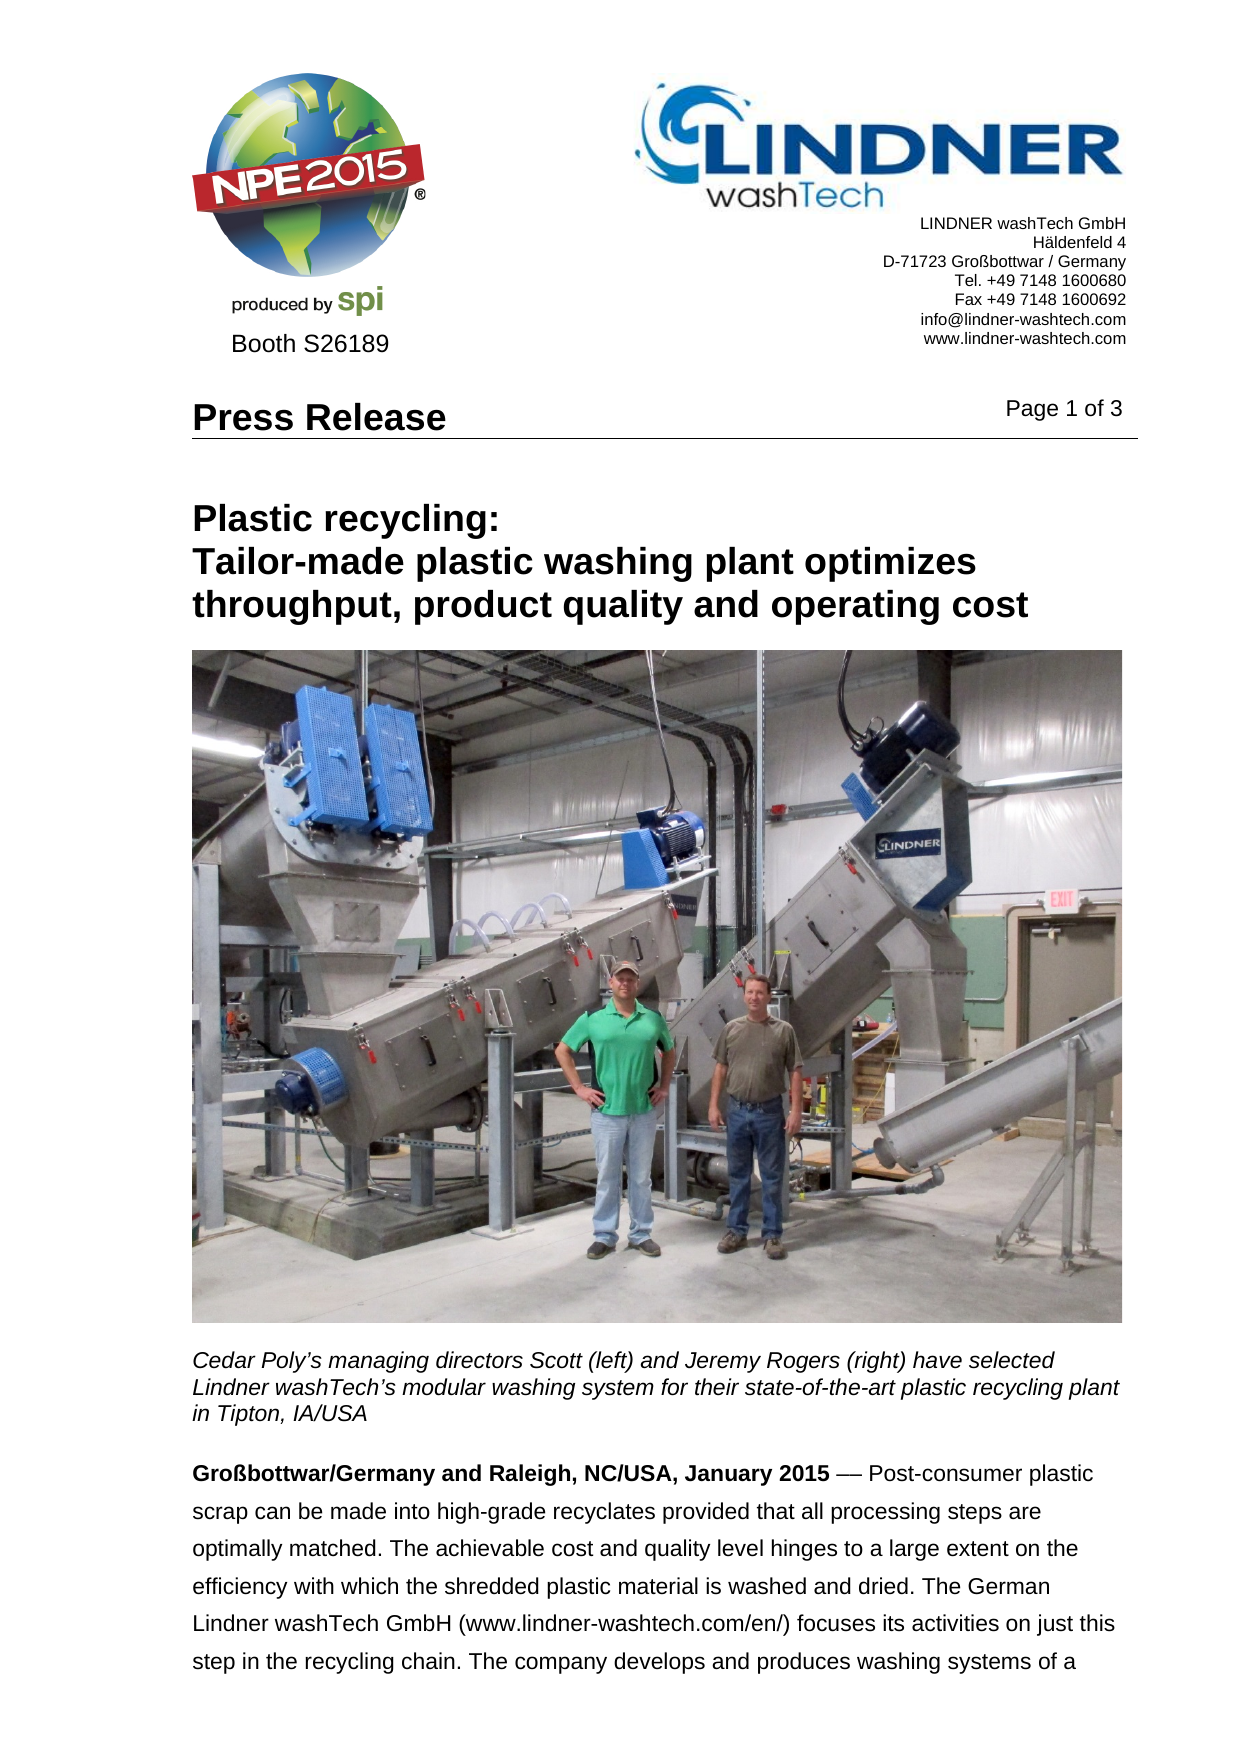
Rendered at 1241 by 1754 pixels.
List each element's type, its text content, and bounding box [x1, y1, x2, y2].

picture [192, 650, 1123, 1323]
picture [633, 73, 1127, 214]
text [192, 1452, 1122, 1677]
text Cedar Poly’s managing directors Scott (left) and Jeremy Rogers (right) have selected Lindner washTech’s modular washing system for their state-of-the-art plastic recycling plant in Tipton, IA/USA [192, 1347, 1122, 1427]
text Plastic recycling: Tailor-made plastic washing plant optimizes throughput, product quality and operating cost [192, 496, 1122, 626]
picture [192, 73, 426, 316]
